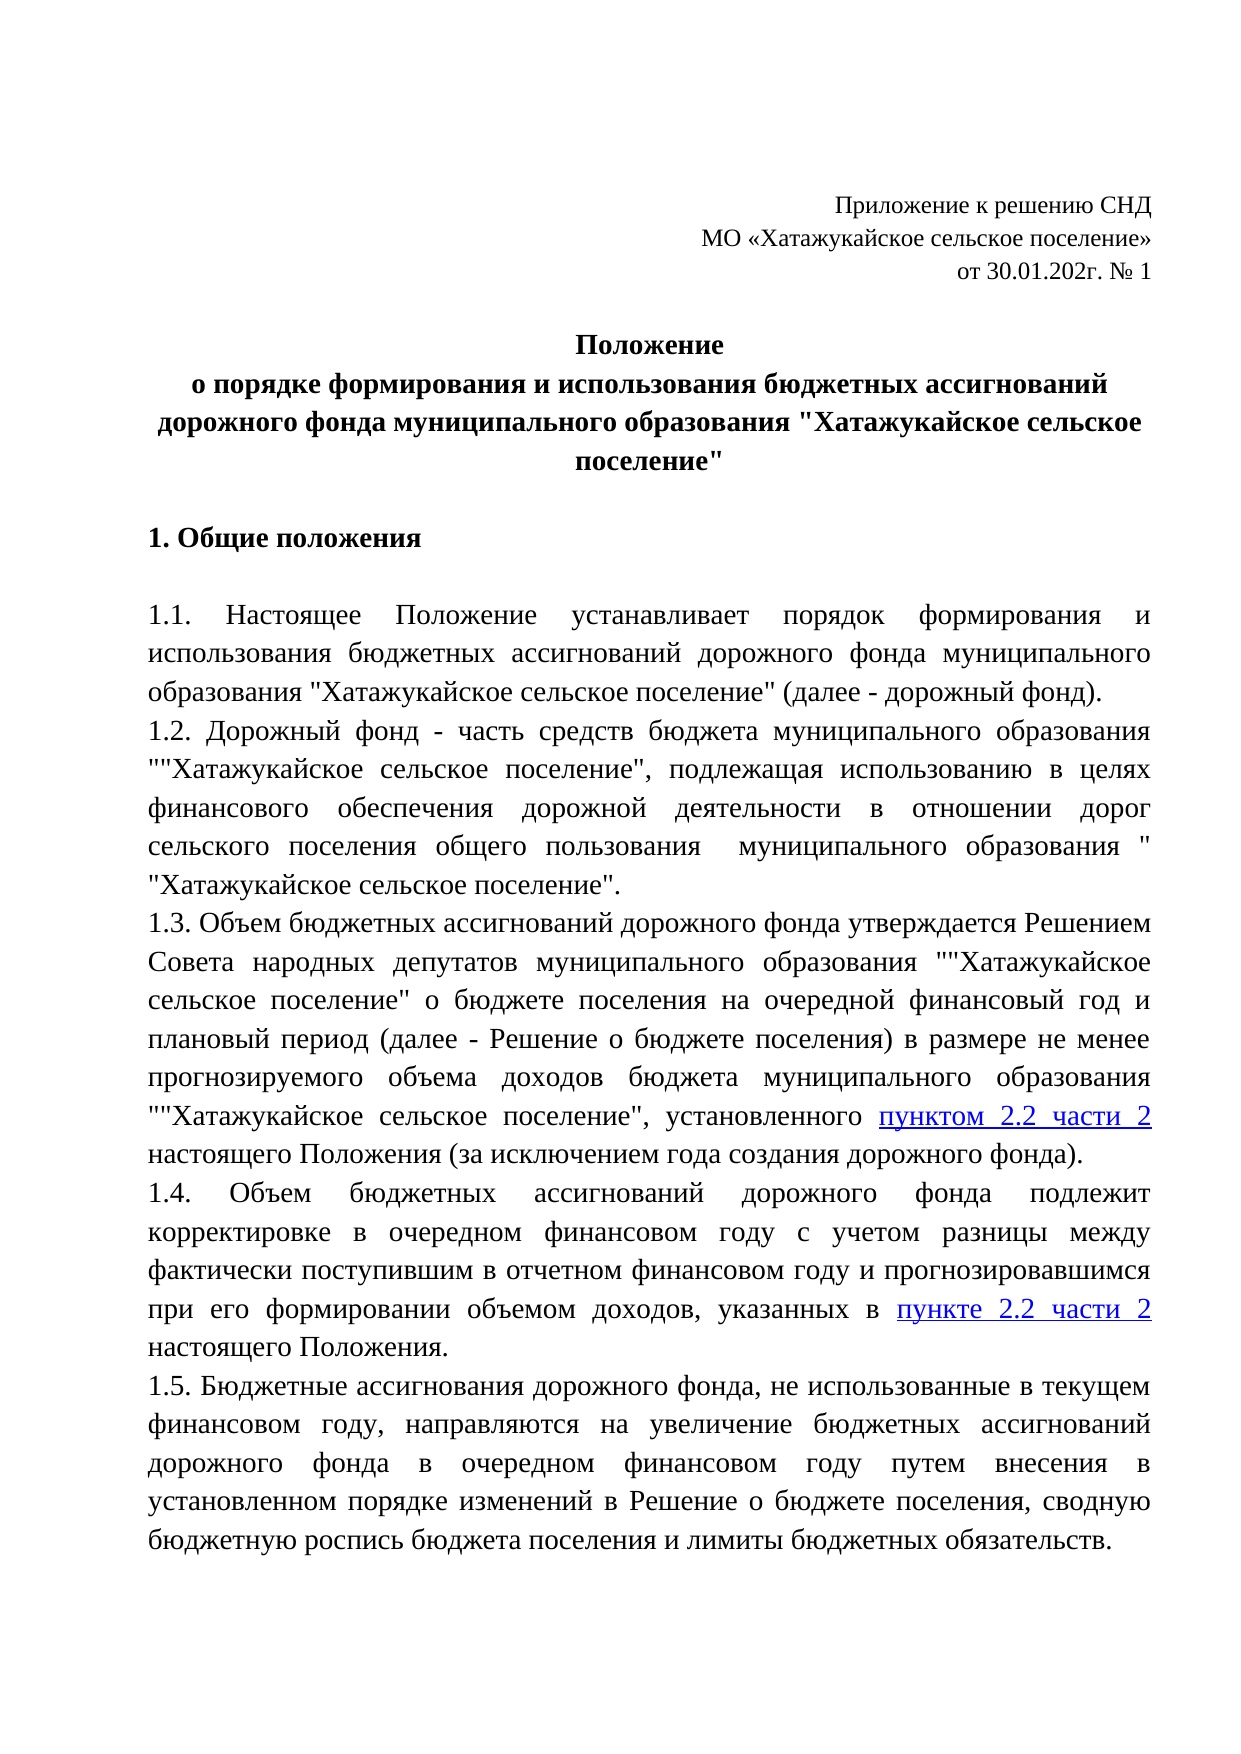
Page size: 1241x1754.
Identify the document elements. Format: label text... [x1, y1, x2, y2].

text МО «Хатажукайское сельское поселение» [148, 223, 1152, 251]
text 1.5. Бюджетные ассигнования дорожного фонда, не использованные в текущем финансовом году, направляются на увеличение бюджетных ассигнований дорожного фонда в очередном финансовом году путем внесения в установленном порядке изменений в Решение о бюджете поселения, сводную бюджетную роспись бюджета поселения и лимиты бюджетных обязательств. [148, 1368, 1152, 1556]
text 1.4. Объем бюджетных ассигнований дорожного фонда подлежит корректировке в очередном финансовом году с учетом разницы между фактически поступившим в отчетном финансовом году и прогнозировавшимся при его формировании объемом доходов, указанных в пункте 2.2 части 2 настоящего Положения. [148, 1175, 1152, 1363]
text 1.2. Дорожный фонд - часть средств бюджета муниципального образования ""Хатажукайское сельское поселение", подлежащая использованию в целях финансового обеспечения дорожной деятельности в отношении дорог сельского поселения общего пользования муниципального образования " "Хатажукайское сельское поселение". [148, 713, 1152, 900]
text 1.3. Объем бюджетных ассигнований дорожного фонда утверждается Решением Совета народных депутатов муниципального образования ""Хатажукайское сельское поселение" о бюджете поселения на очередной финансовый год и плановый период (далее - Решение о бюджете поселения) в размере не менее прогнозируемого объема доходов бюджета муниципального образования ""Хатажукайское сельское поселение", установленного пунктом 2.2 части 2 настоящего Положения (за исключением года создания дорожного фонда). [148, 905, 1152, 1170]
text от 30.01.202г. № 1 [148, 256, 1152, 284]
text Приложение к решению СНД [148, 190, 1152, 218]
text Положение о порядке формирования и использования бюджетных ассигнований дорожного фонда муниципального образования "Хатажукайское сельское поселение" [148, 327, 1152, 476]
text 1.1. Настоящее Положение устанавливает порядок формирования и использования бюджетных ассигнований дорожного фонда муниципального образования "Хатажукайское сельское поселение" (далее - дорожный фонд). [148, 597, 1152, 708]
text 1. Общие положения [148, 520, 1152, 553]
